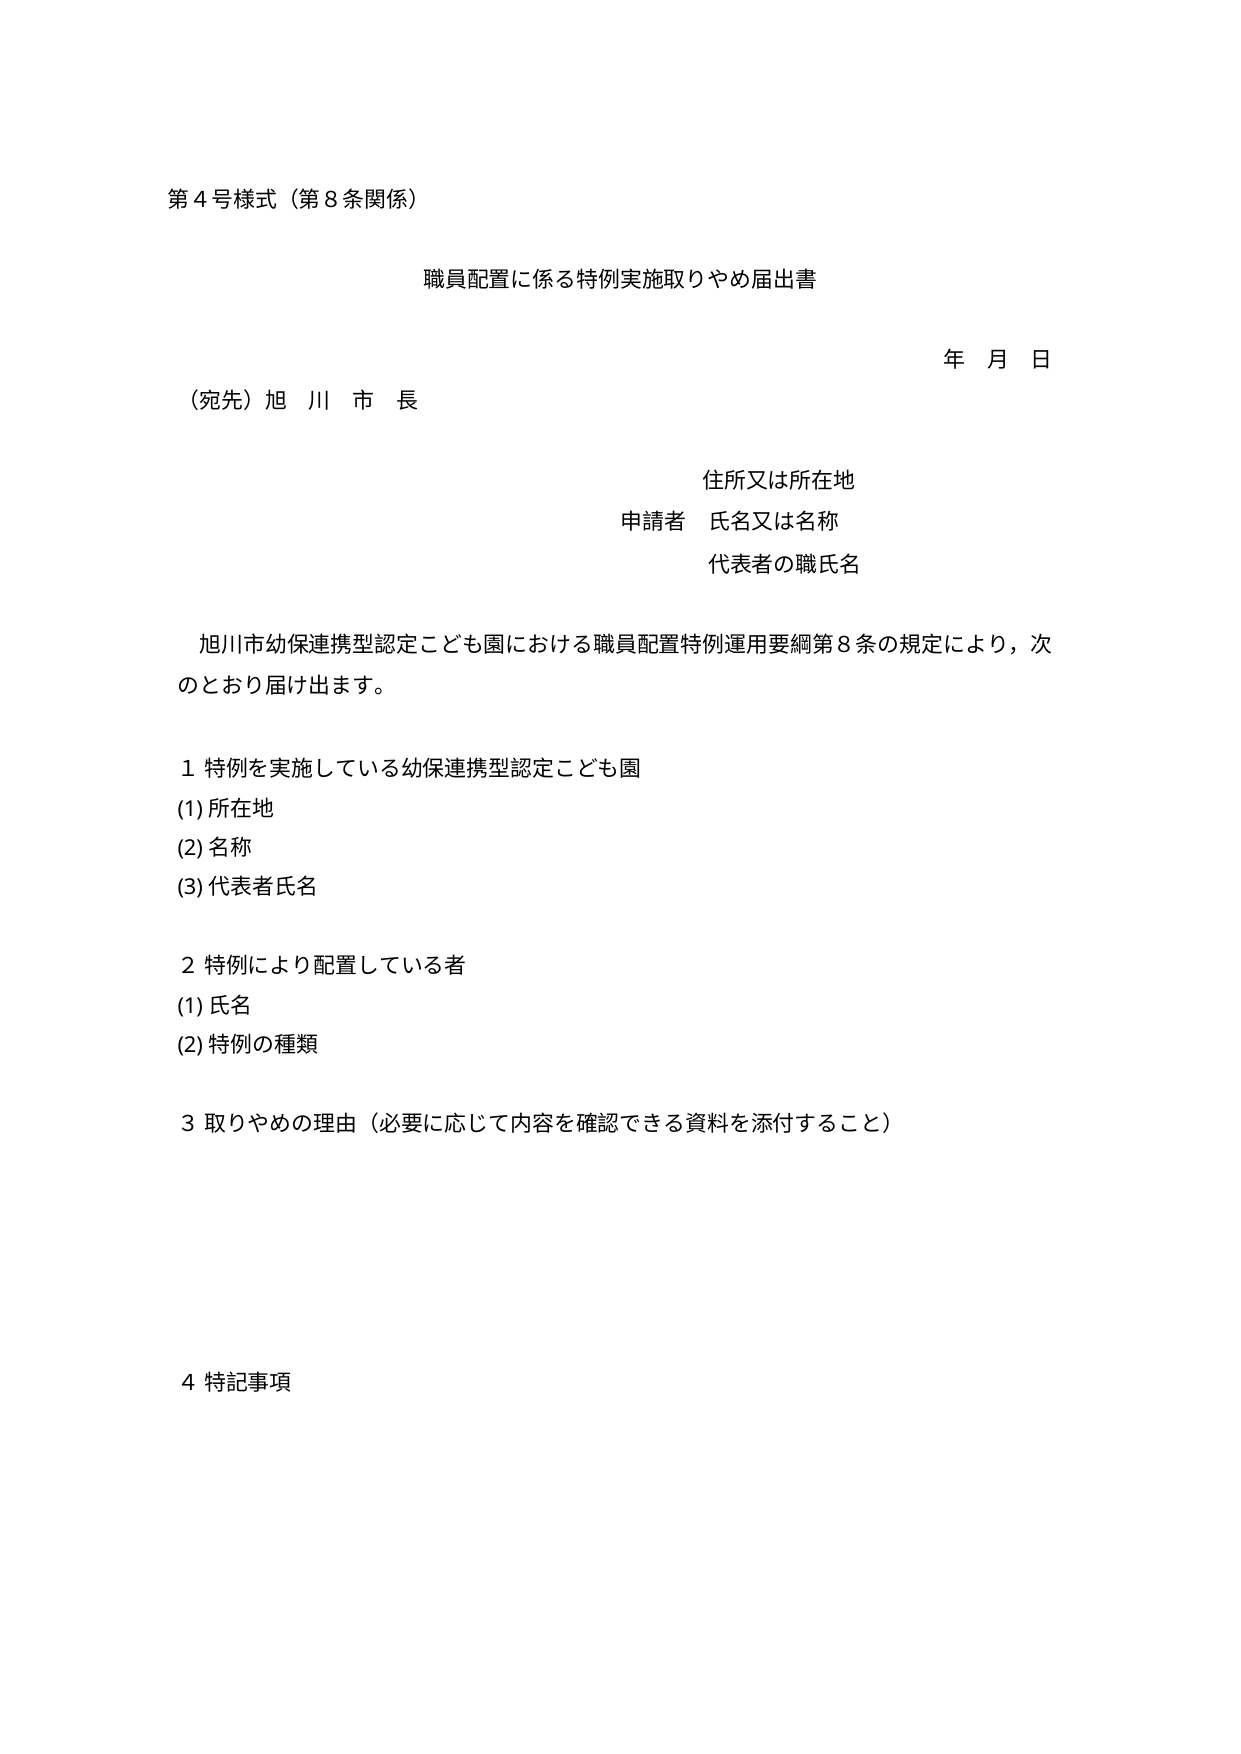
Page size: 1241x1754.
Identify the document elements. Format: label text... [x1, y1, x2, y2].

text １ 特例を実施している幼保連携型認定こども園 [177, 751, 1076, 782]
text (3) 代表者氏名 [177, 869, 1076, 901]
text ４ 特記事項 [177, 1365, 1076, 1396]
text 年 月 日 [167, 342, 1052, 374]
text 職員配置に係る特例実施取りやめ届出書 [423, 262, 1076, 294]
text 住所又は所在地 申請者 氏名又は名称 [620, 463, 856, 536]
text 代表者の職氏名 [708, 547, 1076, 579]
text (2) 名称 [177, 830, 1076, 862]
text ２ 特例により配置している者 [177, 948, 1076, 979]
text （宛先）旭 川 市 長 [177, 383, 1076, 414]
text (1) 氏名 [177, 988, 1076, 1020]
text (1) 所在地 [177, 791, 1076, 823]
text (2) 特例の種類 [177, 1027, 1076, 1059]
text 第４号様式（第８条関係） [167, 182, 1076, 214]
text ３ 取りやめの理由（必要に応じて内容を確認できる資料を添付すること） [177, 1106, 1076, 1137]
text 旭川市幼保連携型認定こども園における職員配置特例運用要綱第８条の規定により，次 のとおり届け出ます。 [177, 627, 1076, 700]
